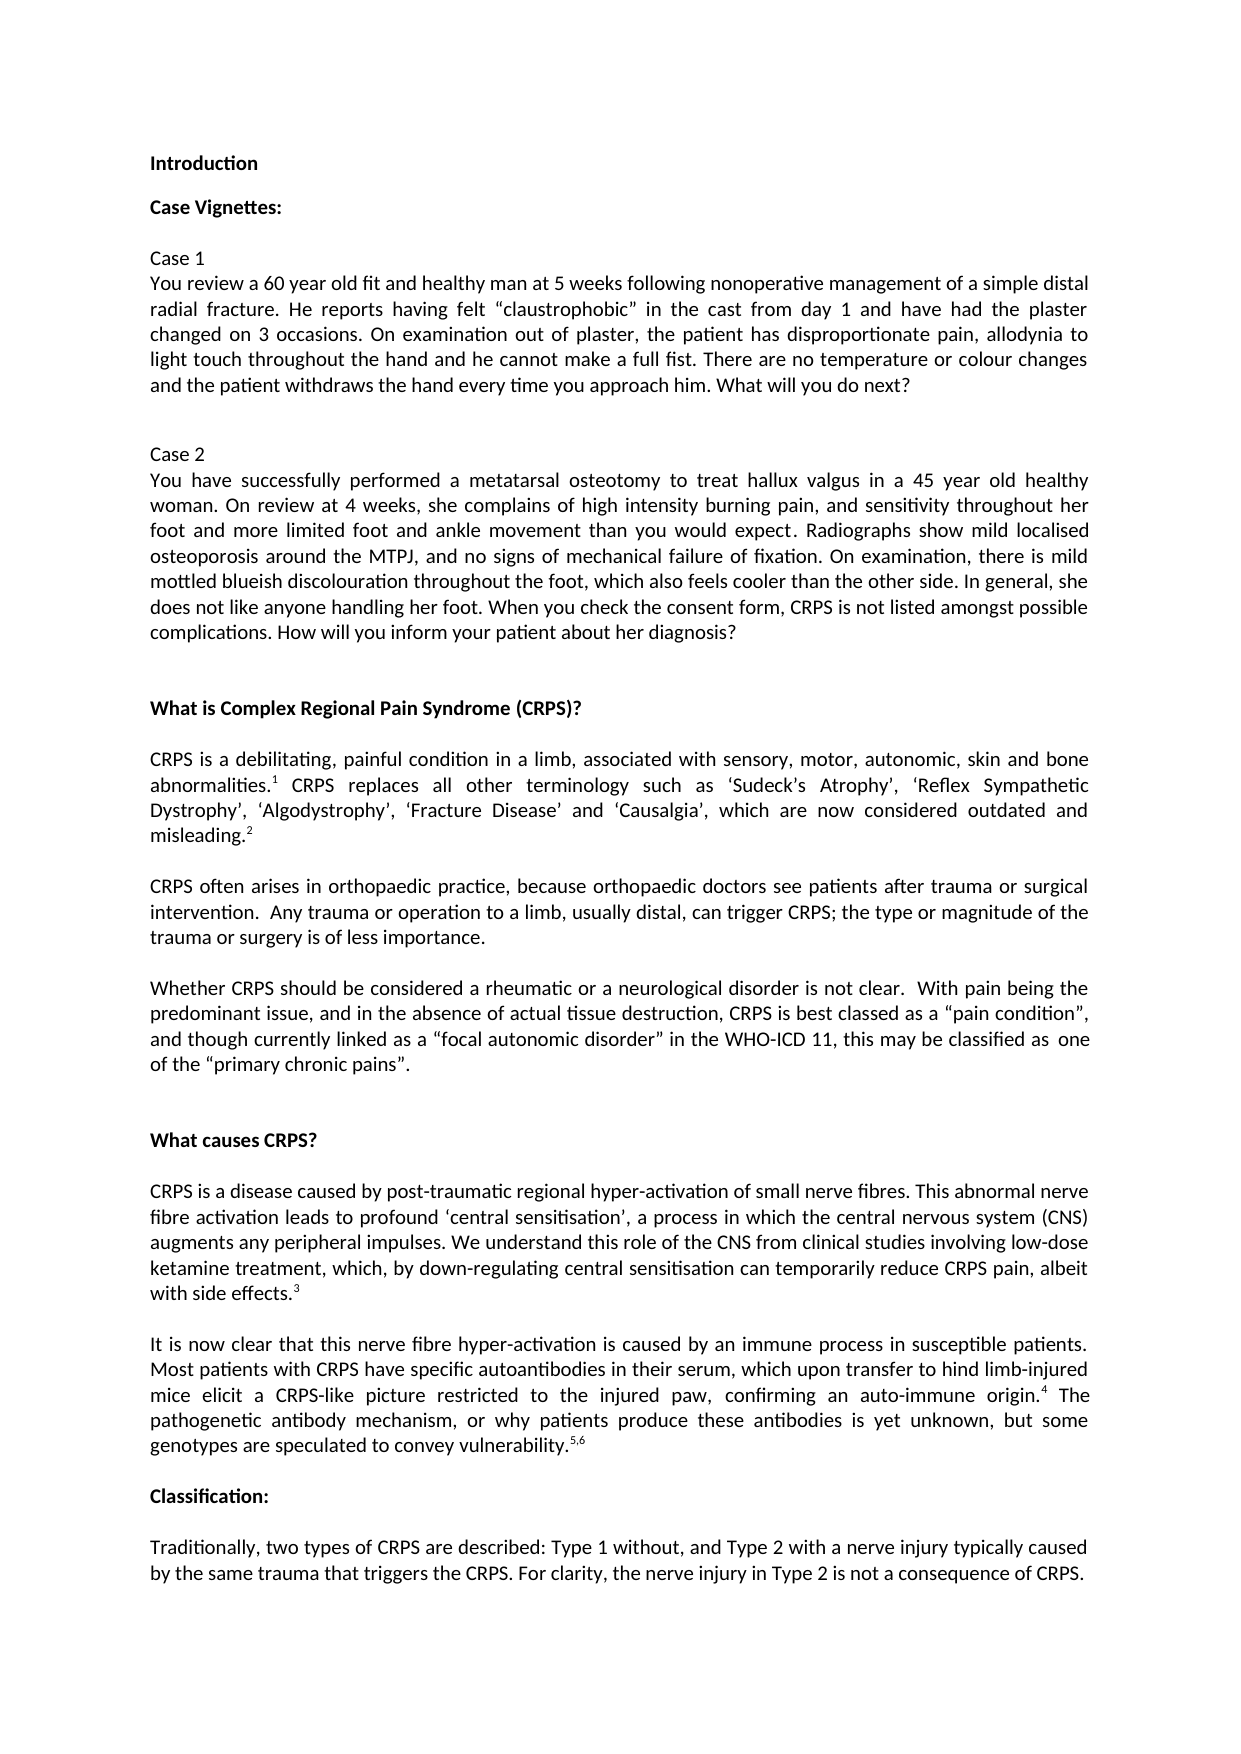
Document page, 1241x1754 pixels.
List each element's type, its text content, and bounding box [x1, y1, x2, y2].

text CRPS is a disease caused by post-traumatic regional hyper-activation of small nerve fibres. This abnormal nerve fibre activation leads to profound ‘central sensitisation’, a process in which the central nervous system (CNS) augments any peripheral impulses. We understand this role of the CNS from clinical studies involving low-dose ketamine treatment, which, by down-regulating central sensitisation can temporarily reduce CRPS pain, albeit with side effects.3 [150, 1178, 1090, 1306]
text Introduction [150, 150, 1090, 175]
text You have successfully performed a metatarsal osteotomy to treat hallux valgus in a 45 year old healthy woman. On review at 4 weeks, she complains of high intensity burning pain, and sensitivity throughout her foot and more limited foot and ankle movement than you would expect. Radiographs show mild localised osteoporosis around the MTPJ, and no signs of mechanical failure of fixation. On examination, there is mild mottled blueish discolouration throughout the foot, which also feels cooler than the other side. In general, she does not like anyone handling her foot. When you check the consent form, CRPS is not listed amongst possible complications. How will you inform your patient about her diagnosis? [150, 467, 1090, 645]
text Case Vignettes: [150, 194, 1090, 219]
text Classification: [150, 1483, 1090, 1509]
text CRPS often arises in orthopaedic practice, because orthopaedic doctors see patients after trauma or surgical intervention. Any trauma or operation to a limb, usually distal, can trigger CRPS; the type or magnitude of the trauma or surgery is of less importance. [150, 873, 1090, 950]
text What causes CRPS? [150, 1128, 1090, 1153]
text What is Complex Regional Pain Syndrome (CRPS)? [150, 696, 1090, 721]
text It is now clear that this nerve fibre hyper-activation is caused by an immune process in susceptible patients. Most patients with CRPS have specific autoantibodies in their serum, which upon transfer to hind limb-injured mice elicit a CRPS-like picture restricted to the injured paw, confirming an auto-immune origin.4 The pathogenetic antibody mechanism, or why patients produce these antibodies is yet unknown, but some genotypes are speculated to convey vulnerability.5,6 [150, 1331, 1090, 1458]
text Case 1 [150, 245, 1090, 270]
text Whether CRPS should be considered a rheumatic or a neurological disorder is not clear. With pain being the predominant issue, and in the absence of actual tissue destruction, CRPS is best classed as a “pain condition”, and though currently linked as a “focal autonomic disorder” in the WHO-ICD 11, this may be classified as one of the “primary chronic pains”. [150, 975, 1090, 1077]
text You review a 60 year old fit and healthy man at 5 weeks following nonoperative management of a simple distal radial fracture. He reports having felt “claustrophobic” in the cast from day 1 and have had the plaster changed on 3 occasions. On examination out of plaster, the patient has disproportionate pain, allodynia to light touch throughout the hand and he cannot make a full fist. There are no temperature or colour changes and the patient withdraws the hand every time you approach him. What will you do next? [150, 270, 1090, 397]
text Case 2 [150, 441, 1090, 467]
text CRPS is a debilitating, painful condition in a limb, associated with sensory, motor, autonomic, skin and bone abnormalities.1 CRPS replaces all other terminology such as ‘Sudeck’s Atrophy’, ‘Reflex Sympathetic Dystrophy’, ‘Algodystrophy’, ‘Fracture Disease’ and ‘Causalgia’, which are now considered outdated and misleading.2 [150, 746, 1090, 848]
text Traditionally, two types of CRPS are described: Type 1 without, and Type 2 with a nerve injury typically caused by the same trauma that triggers the CRPS. For clarity, the nerve injury in Type 2 is not a consequence of CRPS. [150, 1534, 1090, 1585]
